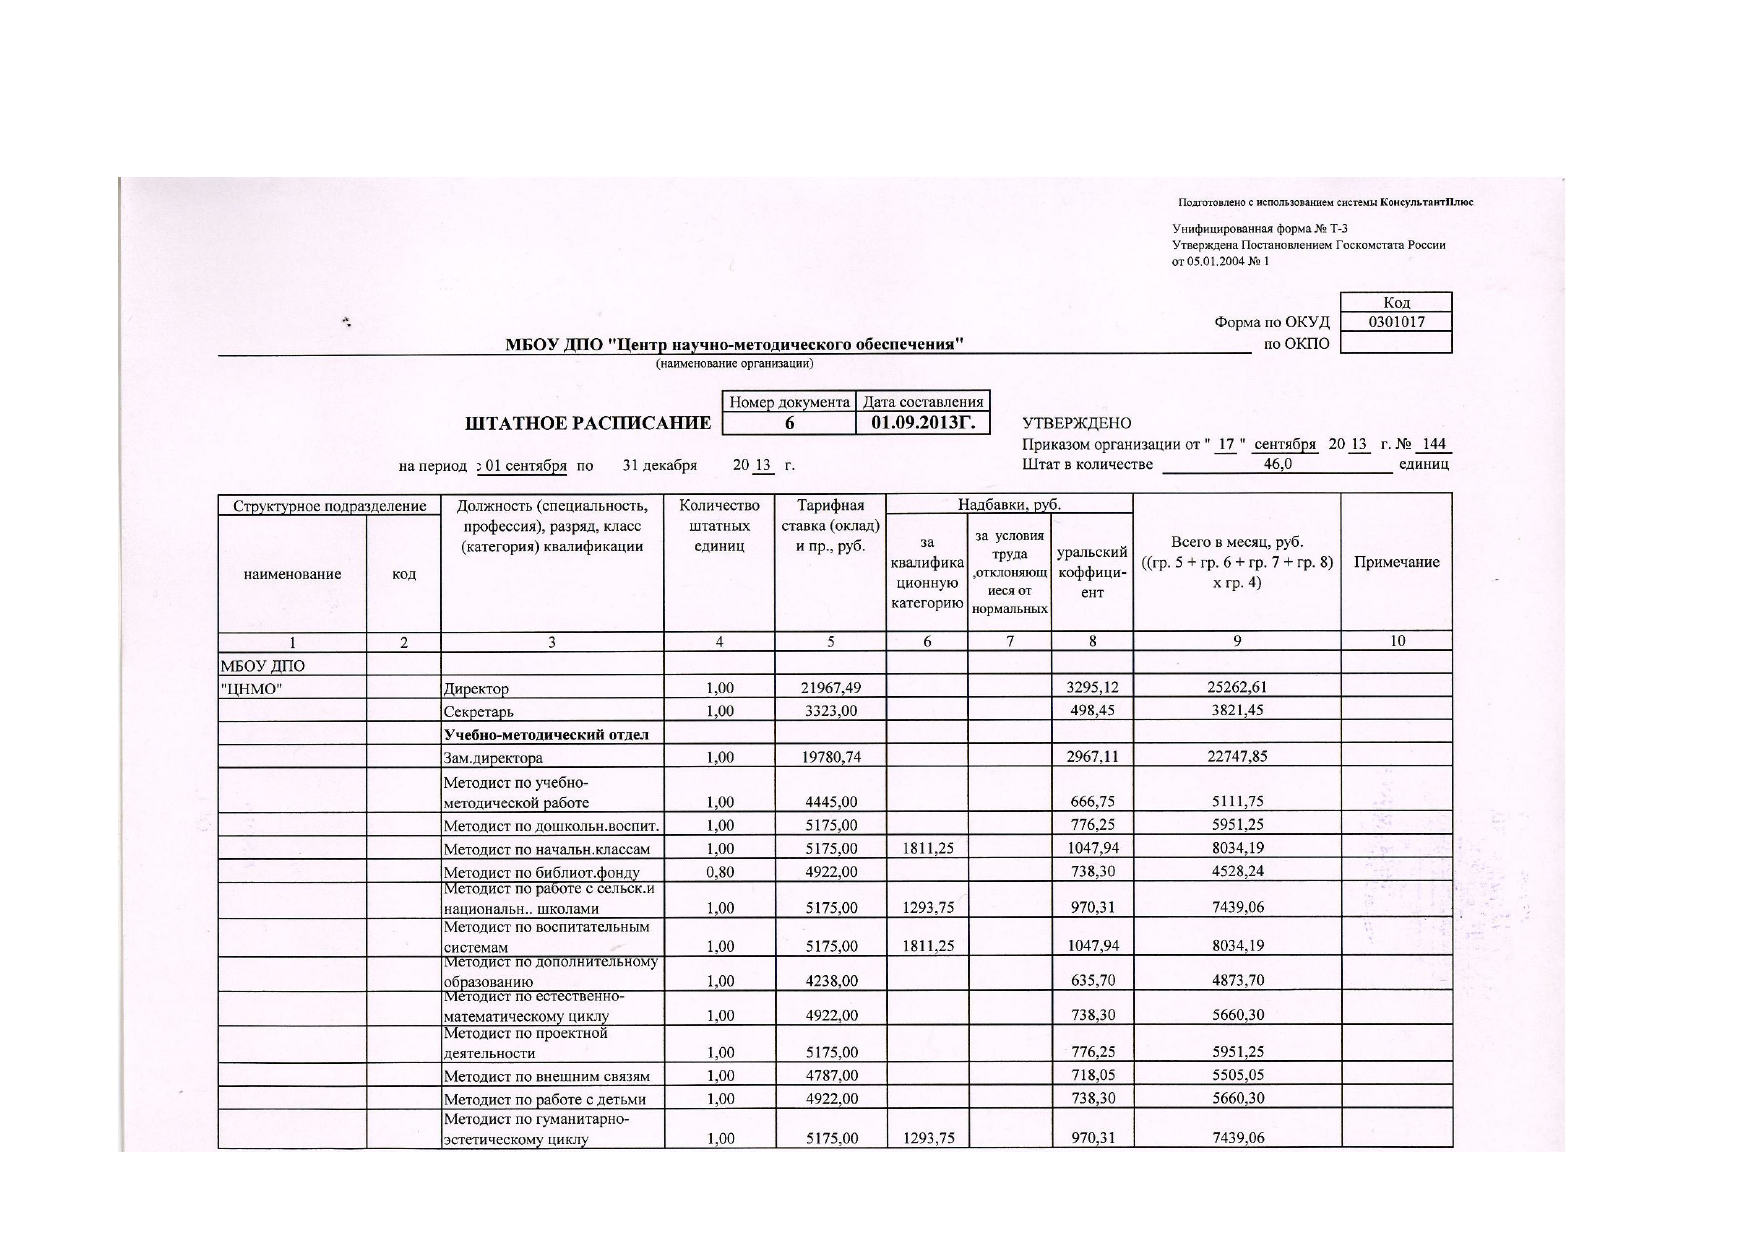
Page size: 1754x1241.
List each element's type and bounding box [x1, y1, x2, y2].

picture [118, 177, 1566, 1152]
